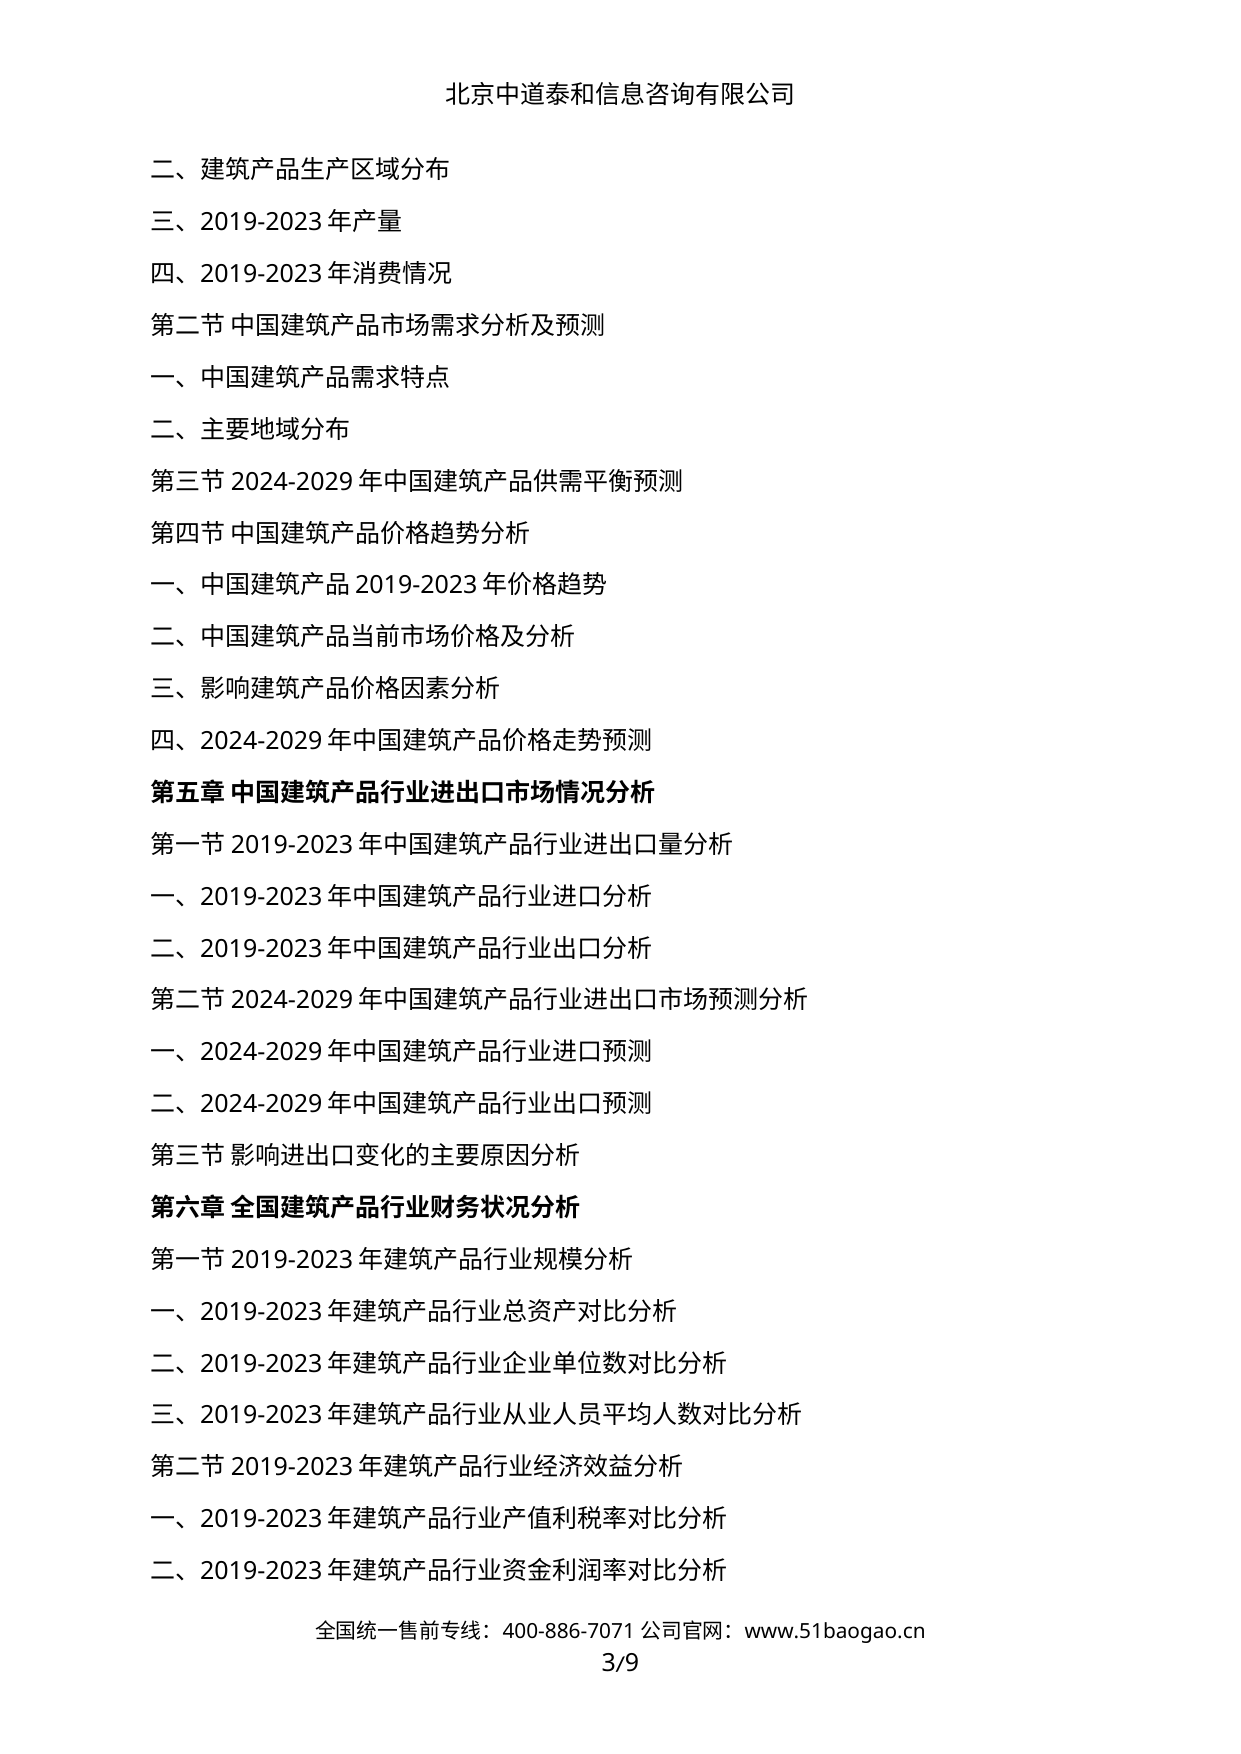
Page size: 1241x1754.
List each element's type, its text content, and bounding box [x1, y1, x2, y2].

text 一、2024-2029年中国建筑产品行业进口预测 [150, 1032, 1090, 1068]
text 一、2019-2023年建筑产品行业产值利税率对比分析 [150, 1499, 1090, 1535]
text 一、中国建筑产品2019-2023年价格趋势 [150, 565, 1090, 601]
text 二、主要地域分布 [150, 409, 1090, 446]
text 第二节 2024-2029年中国建筑产品行业进出口市场预测分析 [150, 980, 1090, 1016]
text 二、2019-2023年建筑产品行业资金利润率对比分析 [150, 1551, 1090, 1587]
text 第二节 中国建筑产品市场需求分析及预测 [150, 306, 1090, 342]
text 四、2024-2029年中国建筑产品价格走势预测 [150, 721, 1090, 757]
text 第三节 影响进出口变化的主要原因分析 [150, 1136, 1090, 1172]
text 第二节 2019-2023年建筑产品行业经济效益分析 [150, 1447, 1090, 1483]
text 二、2019-2023年中国建筑产品行业出口分析 [150, 928, 1090, 964]
text 第六章 全国建筑产品行业财务状况分析 [150, 1187, 1090, 1224]
text 二、建筑产品生产区域分布 [150, 150, 1090, 186]
text 第一节 2019-2023年中国建筑产品行业进出口量分析 [150, 824, 1090, 861]
text 第三节 2024-2029年中国建筑产品供需平衡预测 [150, 461, 1090, 497]
text 四、2019-2023年消费情况 [150, 254, 1090, 290]
text 第五章 中国建筑产品行业进出口市场情况分析 [150, 772, 1090, 809]
text 三、2019-2023年产量 [150, 202, 1090, 238]
text 一、2019-2023年中国建筑产品行业进口分析 [150, 876, 1090, 912]
text 二、2019-2023年建筑产品行业企业单位数对比分析 [150, 1343, 1090, 1379]
text 第四节 中国建筑产品价格趋势分析 [150, 513, 1090, 549]
text 三、影响建筑产品价格因素分析 [150, 669, 1090, 705]
text 一、2019-2023年建筑产品行业总资产对比分析 [150, 1291, 1090, 1327]
text 一、中国建筑产品需求特点 [150, 357, 1090, 394]
text 三、2019-2023年建筑产品行业从业人员平均人数对比分析 [150, 1395, 1090, 1431]
text 二、中国建筑产品当前市场价格及分析 [150, 617, 1090, 653]
text 二、2024-2029年中国建筑产品行业出口预测 [150, 1084, 1090, 1120]
text 第一节 2019-2023年建筑产品行业规模分析 [150, 1239, 1090, 1276]
